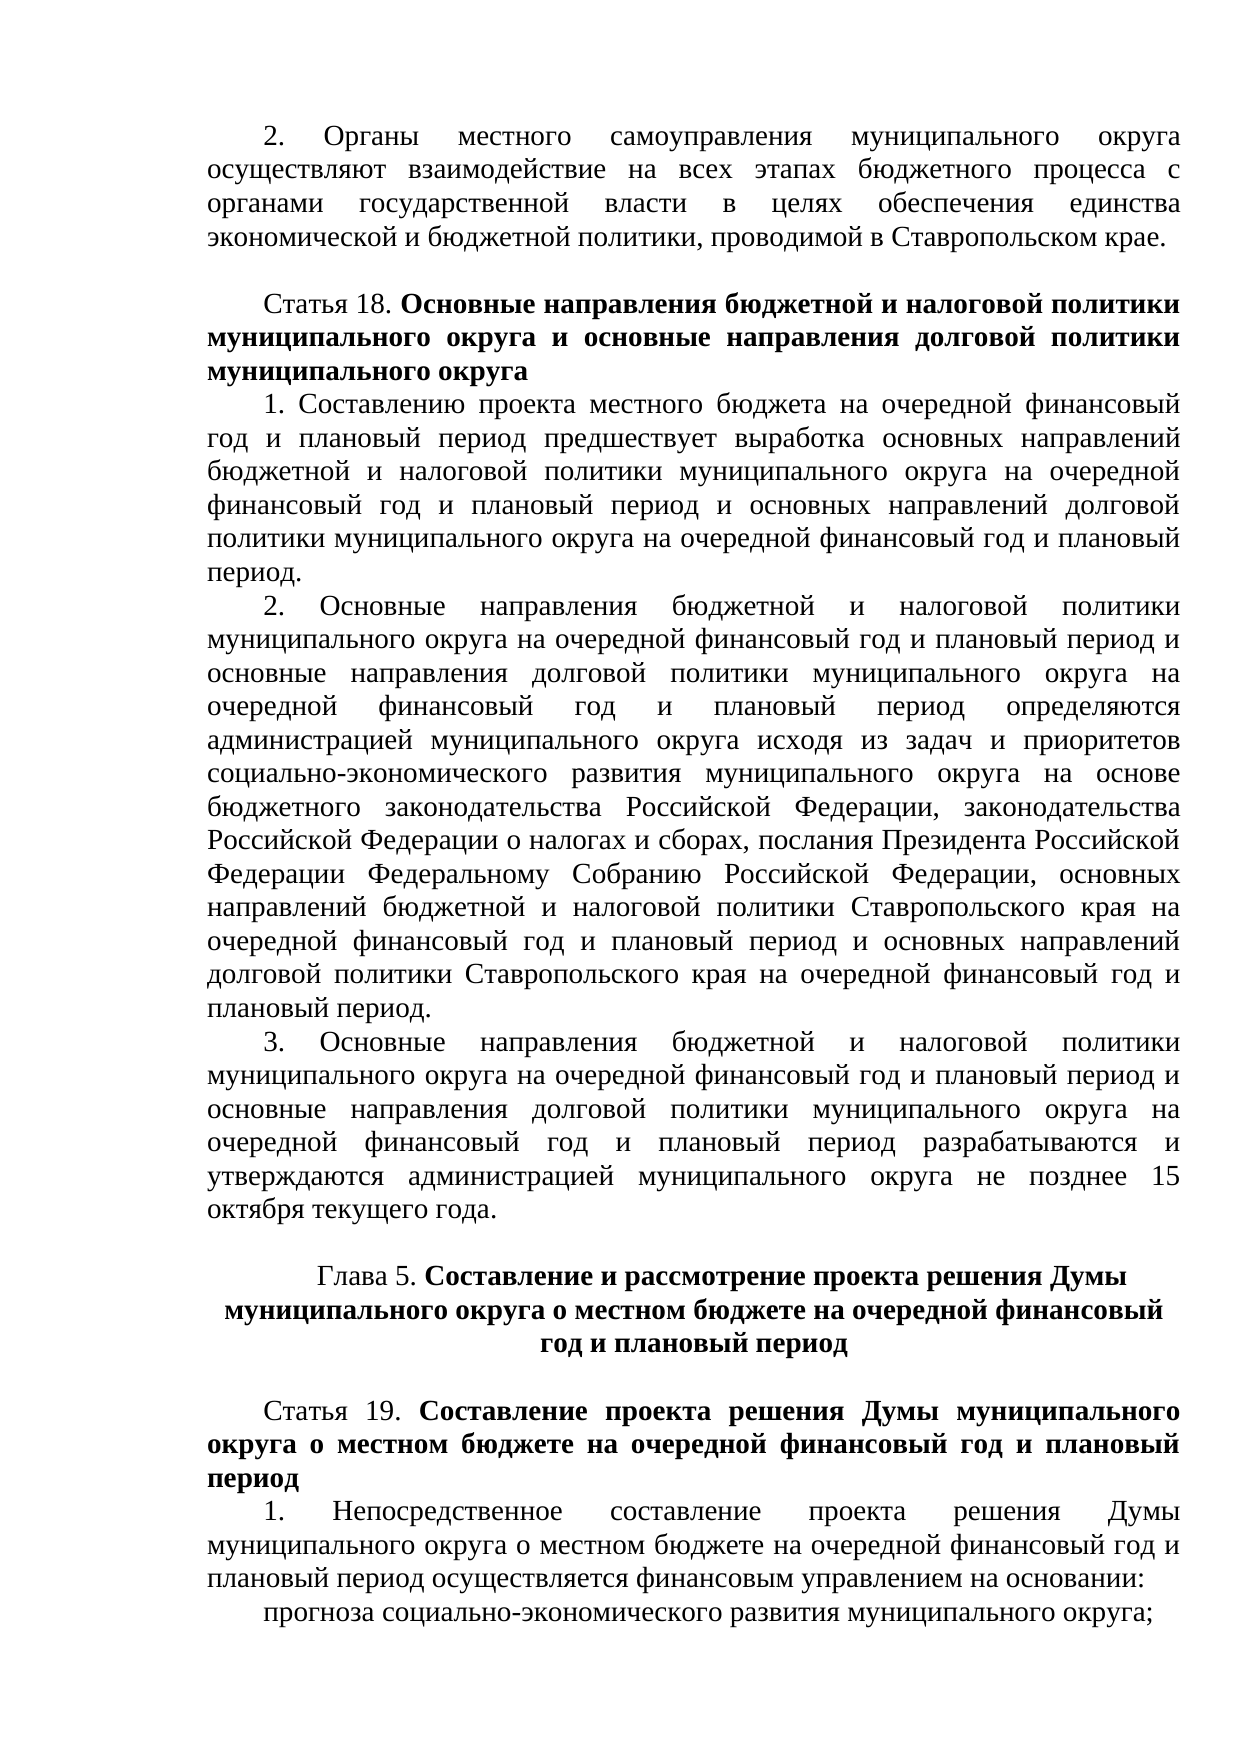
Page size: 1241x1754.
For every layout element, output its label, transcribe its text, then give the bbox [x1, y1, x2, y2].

text Глава 5. Составление и рассмотрение проекта решения Думы муниципального округа о местном бюджете на очередной финансовый год и плановый период [207, 1258, 1181, 1359]
text прогноза социально-экономического развития муниципального округа; [207, 1594, 1181, 1627]
text 3. Основные направления бюджетной и налоговой политики муниципального округа на очередной финансовый год и плановый период и основные направления долговой политики муниципального округа на очередной финансовый год и плановый период разрабатываются и утверждаются администрацией муниципального округа не позднее 15 октября текущего года. [207, 1024, 1181, 1225]
text Статья 18. Основные направления бюджетной и налоговой политики муниципального округа и основные направления долговой политики муниципального округа [207, 286, 1181, 386]
text 2. Органы местного самоуправления муниципального округа осуществляют взаимодействие на всех этапах бюджетного процесса с органами государственной власти в целях обеспечения единства экономической и бюджетной политики, проводимой в Ставропольском крае. [207, 118, 1181, 252]
text 1. Непосредственное составление проекта решения Думы муниципального округа о местном бюджете на очередной финансовый год и плановый период осуществляется финансовым управлением на основании: [207, 1493, 1181, 1594]
text 1. Составлению проекта местного бюджета на очередной финансовый год и плановый период предшествует выработка основных направлений бюджетной и налоговой политики муниципального округа на очередной финансовый год и плановый период и основных направлений долговой политики муниципального округа на очередной финансовый год и плановый период. [207, 386, 1181, 588]
text 2. Основные направления бюджетной и налоговой политики муниципального округа на очередной финансовый год и плановый период и основные направления долговой политики муниципального округа на очередной финансовый год и плановый период определяются администрацией муниципального округа исходя из задач и приоритетов социально-экономического развития муниципального округа на основе бюджетного законодательства Российской Федерации, законодательства Российской Федерации о налогах и сборах, послания Президента Российской Федерации Федеральному Собранию Российской Федерации, основных направлений бюджетной и налоговой политики Ставропольского края на очередной финансовый год и плановый период и основных направлений долговой политики Ставропольского края на очередной финансовый год и плановый период. [207, 588, 1181, 1024]
text Статья 19. Составление проекта решения Думы муниципального округа о местном бюджете на очередной финансовый год и плановый период [207, 1393, 1181, 1493]
